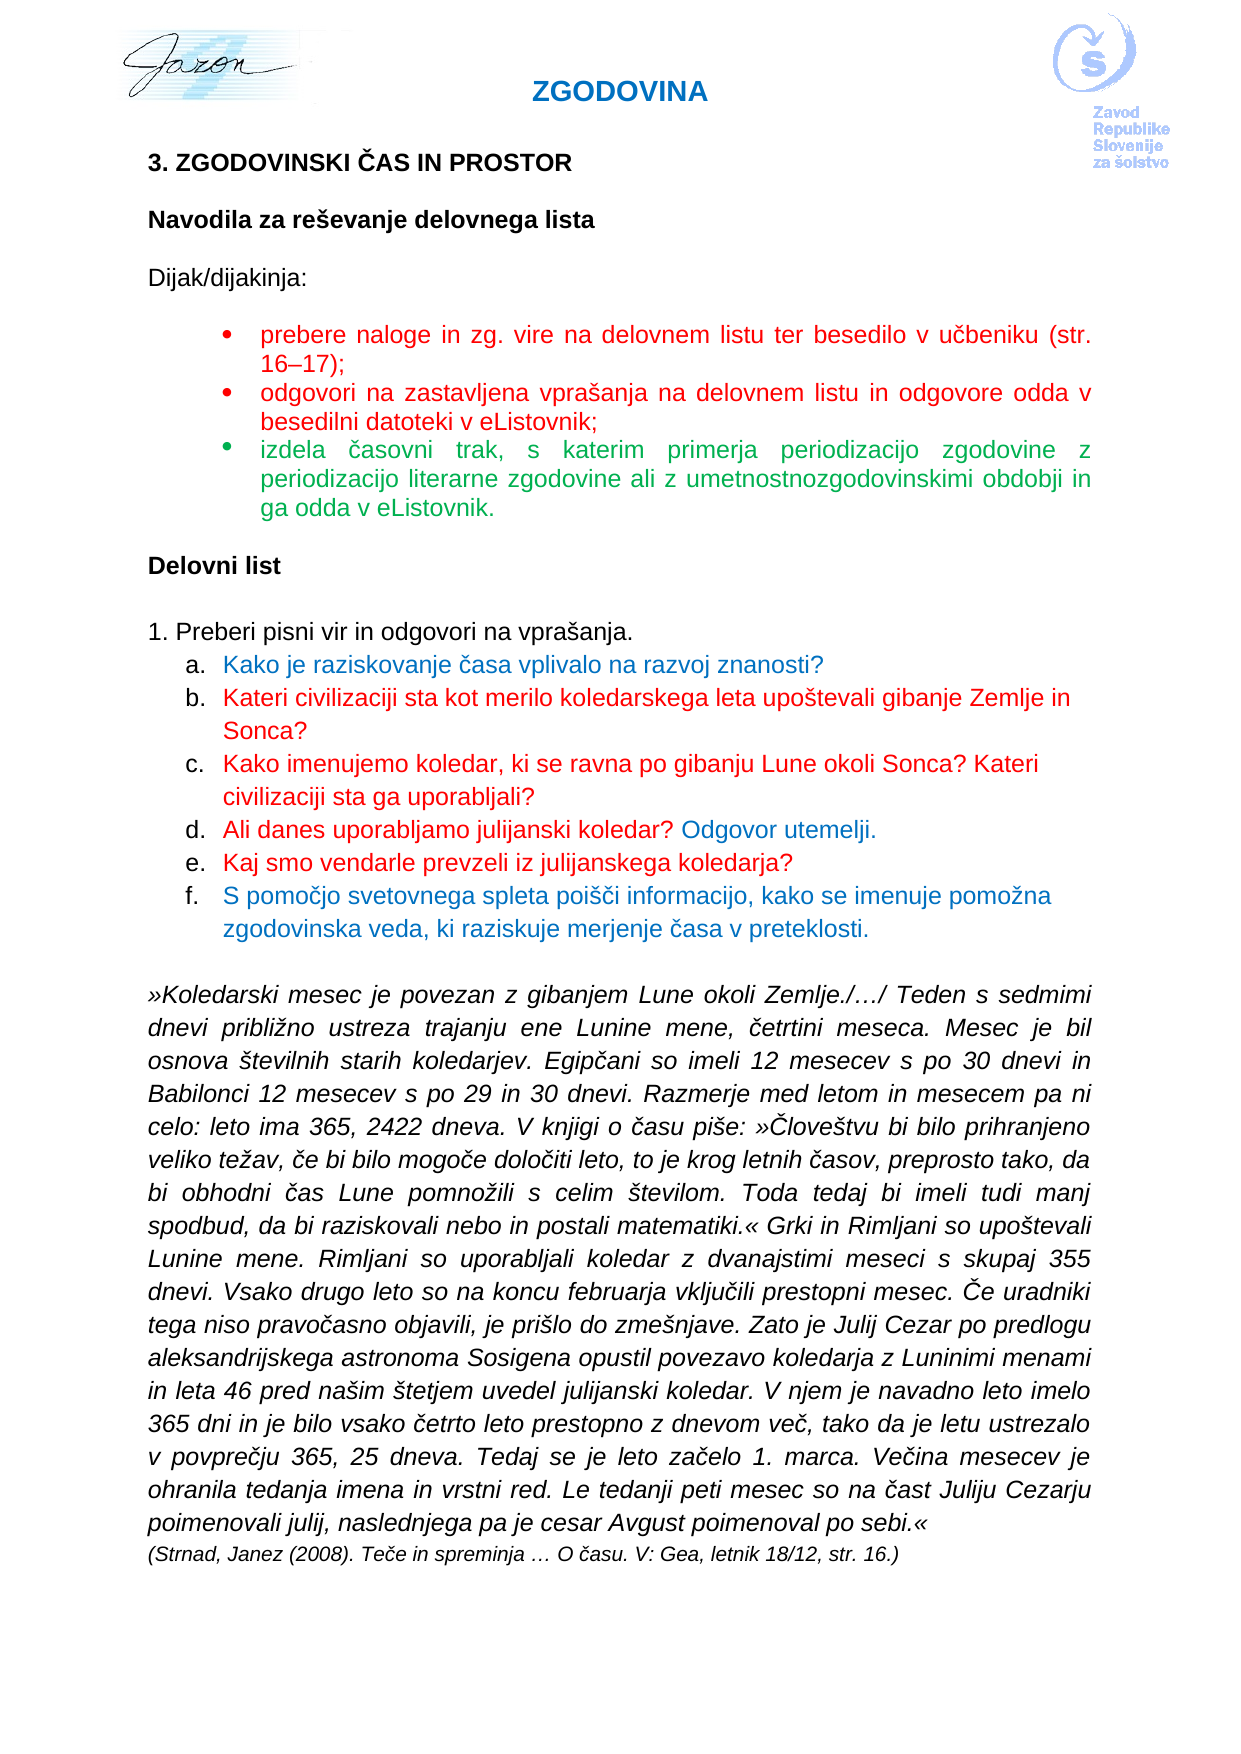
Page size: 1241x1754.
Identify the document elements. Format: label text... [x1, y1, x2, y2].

text »Koledarski mesec je povezan z gibanjem Lune okoli Zemlje./…/ Teden s sedmimi dnevi približno ustreza trajanju ene Lunine mene, četrtini meseca. Mesec je bil osnova številnih starih koledarjev. Egipčani so imeli 12 mesecev s po 30 dnevi in Babilonci 12 mesecev s po 29 in 30 dnevi. Razmerje med letom in mesecem pa ni celo: leto ima 365, 2422 dneva. V knjigi o času piše: »Človeštvu bi bilo prihranjeno veliko težav, če bi bilo mogoče določiti leto, to je krog letnih časov, preprosto tako, da bi obhodni čas Lune pomnožili s celim številom. Toda tedaj bi imeli tudi manj spodbud, da bi raziskovali nebo in postali matematiki.« Grki in Rimljani so upoštevali Lunine mene. Rimljani so uporabljali koledar z dvanajstimi meseci s skupaj 355 dnevi. Vsako drugo leto so na koncu februarja vključili prestopni mesec. Če uradniki tega niso pravočasno objavili, je prišlo do zmešnjave. Zato je Julij Cezar po predlogu aleksandrijskega astronoma Sosigena opustil povezavo koledarja z Luninimi menami in leta 46 pred našim štetjem uvedel julijanski koledar. V njem je navadno leto imelo 365 dni in je bilo vsako četrto leto prestopno z dnevom več, tako da je letu ustrezalo v povprečju 365, 25 dneva. Tedaj se je leto začelo 1. marca. Večina mesecev je ohranila tedanja imena in vrstni red. Le tedanji peti mesec so na čast Juliju Cezarju poimenovali julij, naslednjega pa je cesar Avgust poimenoval po sebi.« [148, 980, 1093, 1537]
list odgovori na zastavljena vprašanja na delovnem listu in odgovore odda v besedilni datoteki v eListovnik; [223, 378, 1093, 435]
picture [57, 25, 356, 109]
text Delovni list [148, 551, 1093, 579]
text Navodila za reševanje delovnega lista [148, 205, 1093, 234]
text 3. ZGODOVINSKI ČAS IN PROSTOR [148, 148, 1093, 176]
list izdela časovni trak, s katerim primerja periodizacijo zgodovine z periodizacijo literarne zgodovine ali z umetnostnozgodovinskimi obdobji in ga odda v eListovnik. [223, 435, 1093, 522]
text (Strnad, Janez (2008). Teče in spreminja … O času. V: Gea, letnik 18/12, str. 16.) [148, 1541, 1093, 1565]
list S pomočjo svetovnega spleta poišči informacijo, kako se imenuje pomožna zgodovinska veda, ki raziskuje merjenje časa v preteklosti. [185, 881, 1093, 943]
text 1. Preberi pisni vir in odgovori na vprašanja. [148, 617, 1093, 646]
list Kateri civilizaciji sta kot merilo koledarskega leta upoštevali gibanje Zemlje in Sonca? [185, 683, 1093, 745]
list Kako je raziskovanje časa vplivalo na razvoj znanosti? [185, 650, 1093, 679]
list Ali danes uporabljamo julijanski koledar? Odgovor utemelji. [185, 815, 1093, 844]
list prebere naloge in zg. vire na delovnem listu ter besedilo v učbeniku (str. 16–17); [223, 320, 1093, 378]
text Dijak/dijakinja: [148, 263, 1093, 291]
list Kaj smo vendarle prevzeli iz julijanskega koledarja? [185, 848, 1093, 877]
list Kako imenujemo koledar, ki se ravna po gibanju Lune okoli Sonca? Kateri civilizaciji sta ga uporabljali? [185, 749, 1093, 811]
